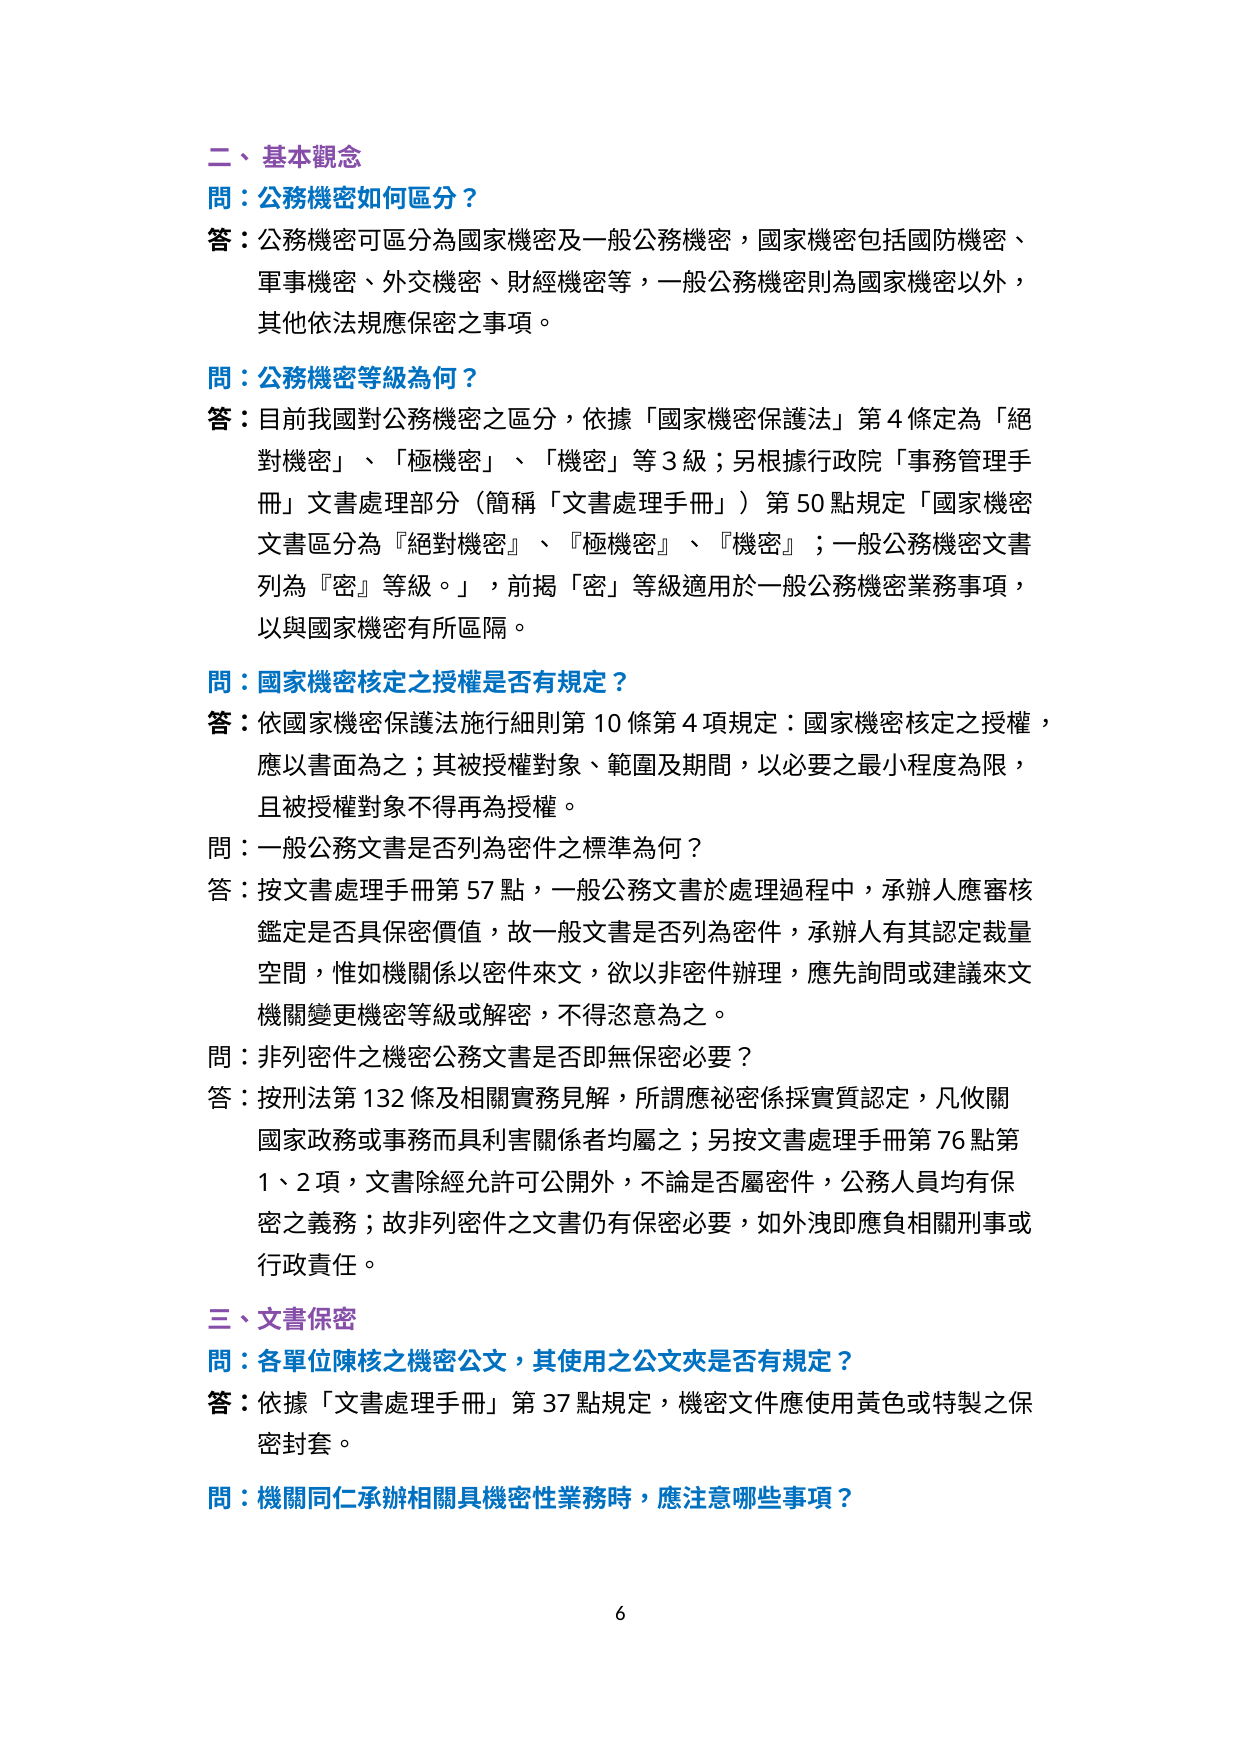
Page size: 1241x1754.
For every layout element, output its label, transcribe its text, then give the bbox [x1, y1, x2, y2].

text 答：按文書處理手冊第57點，一般公務文書於處理過程中，承辦人應審核鑑定是否具保密價值，故一般文書是否列為密件，承辦人有其認定裁量空間，惟如機關係以密件來文，欲以非密件辦理，應先詢問或建議來文機關變更機密等級或解密，不得恣意為之。 [207, 866, 1033, 1033]
text 答：公務機密可區分為國家機密及一般公務機密，國家機密包括國防機密、軍事機密、外交機密、財經機密等，一般公務機密則為國家機密以外，其他依法規應保密之事項。 [207, 216, 1033, 341]
text 答：依據「文書處理手冊」第37點規定，機密文件應使用黃色或特製之保密封套。 [207, 1379, 1033, 1462]
text 答：目前我國對公務機密之區分，依據「國家機密保護法」第４條定為「絕對機密」、「極機密」、「機密」等３級；另根據行政院「事務管理手冊」文書處理部分（簡稱「文書處理手冊」）第50點規定「國家機密文書區分為『絕對機密』、『極機密』、『機密』；一般公務機密文書列為『密』等級。」，前揭「密」等級適用於一般公務機密業務事項，以與國家機密有所區隔。 [207, 395, 1033, 645]
text 問：公務機密如何區分？ [207, 174, 1033, 216]
text 答：依國家機密保護法施行細則第10條第４項規定：國家機密核定之授權，應以書面為之；其被授權對象、範圍及期間，以必要之最小程度為限，且被授權對象不得再為授權。 [207, 699, 1033, 824]
text 問：公務機密等級為何？ [207, 354, 1033, 395]
text 問：一般公務文書是否列為密件之標準為何？ [207, 824, 1033, 866]
text 問：國家機密核定之授權是否有規定？ [207, 658, 1033, 699]
text 答：按刑法第132條及相關實務見解，所謂應祕密係採實質認定，凡攸關國家政務或事務而具利害關係者均屬之；另按文書處理手冊第76點第1、2項，文書除經允許可公開外，不論是否屬密件，公務人員均有保密之義務；故非列密件之文書仍有保密必要，如外洩即應負相關刑事或行政責任。 [207, 1074, 1033, 1283]
text 問：機關同仁承辦相關具機密性業務時，應注意哪些事項？ [207, 1474, 1033, 1516]
text 二、 基本觀念 [207, 133, 1033, 174]
text 問：各單位陳核之機密公文，其使用之公文夾是否有規定？ [207, 1337, 1033, 1379]
text 問：非列密件之機密公務文書是否即無保密必要？ [207, 1033, 1033, 1074]
text 三、文書保密 [207, 1295, 1033, 1337]
